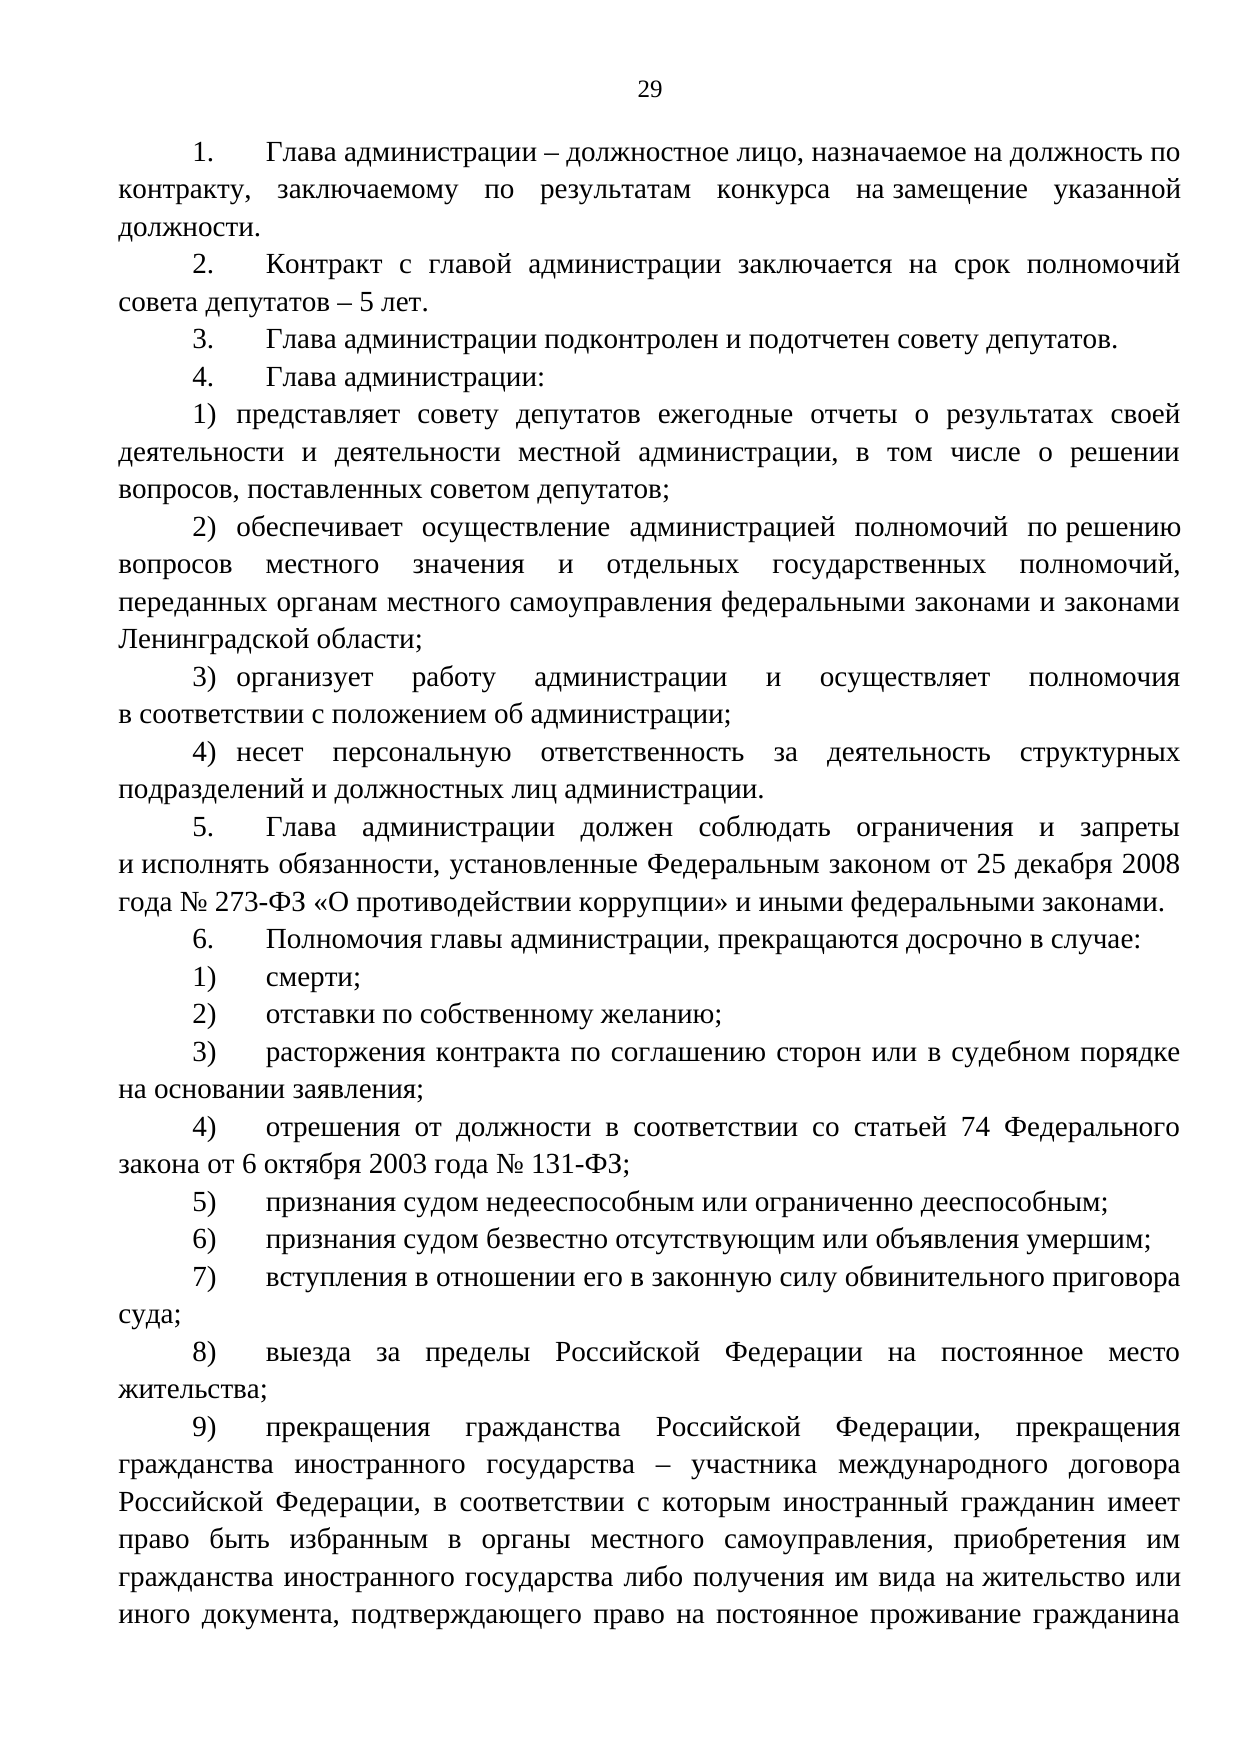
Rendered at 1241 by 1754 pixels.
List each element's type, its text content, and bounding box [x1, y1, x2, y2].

list представляет совету депутатов ежегодные отчеты о результатах своей деятельности и деятельности местной администрации, в том числе о решении вопросов, поставленных советом депутатов; [118, 394, 1181, 506]
list отставки по собственному желанию; [118, 994, 1181, 1031]
text 6. Полномочия главы администрации, прекращаются досрочно в случае: [118, 919, 1181, 956]
list Глава администрации – должностное лицо, назначаемое на должность по контракту, заключаемому по результатам конкурса на замещение указанной должности. [118, 131, 1181, 244]
list организует работу администрации и осуществляет полномочия в соответствии с положением об администрации; [118, 656, 1181, 731]
list расторжения контракта по соглашению сторон или в судебном порядке на основании заявления; [118, 1031, 1181, 1106]
list несет персональную ответственность за деятельность структурных подразделений и должностных лиц администрации. [118, 731, 1181, 806]
list Глава администрации: [118, 356, 1181, 394]
list смерти; [118, 956, 1181, 994]
list Глава администрации подконтролен и подотчетен совету депутатов. [118, 319, 1181, 356]
list обеспечивает осуществление администрацией полномочий по решению вопросов местного значения и отдельных государственных полномочий, переданных органам местного самоуправления федеральными законами и законами Ленинградской области; [118, 506, 1181, 656]
list отрешения от должности в соответствии со статьей 74 Федерального закона от 6 октября 2003 года № 131-ФЗ; [118, 1106, 1181, 1181]
list признания судом безвестно отсутствующим или объявления умершим; [118, 1219, 1181, 1256]
list выезда за пределы Российской Федерации на постоянное место жительства; [118, 1331, 1181, 1406]
list Контракт с главой администрации заключается на срок полномочий совета депутатов – 5 лет. [118, 244, 1181, 319]
list вступления в отношении его в законную силу обвинительного приговора суда; [118, 1256, 1181, 1331]
list 5. Глава администрации должен соблюдать ограничения и запреты и исполнять обязанности, установленные Федеральным законом от 25 декабря 2008 года № 273-ФЗ «О противодействии коррупции» и иными федеральными законами. [118, 806, 1181, 919]
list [118, 1406, 1181, 1631]
list признания судом недееспособным или ограниченно дееспособным; [118, 1181, 1181, 1219]
